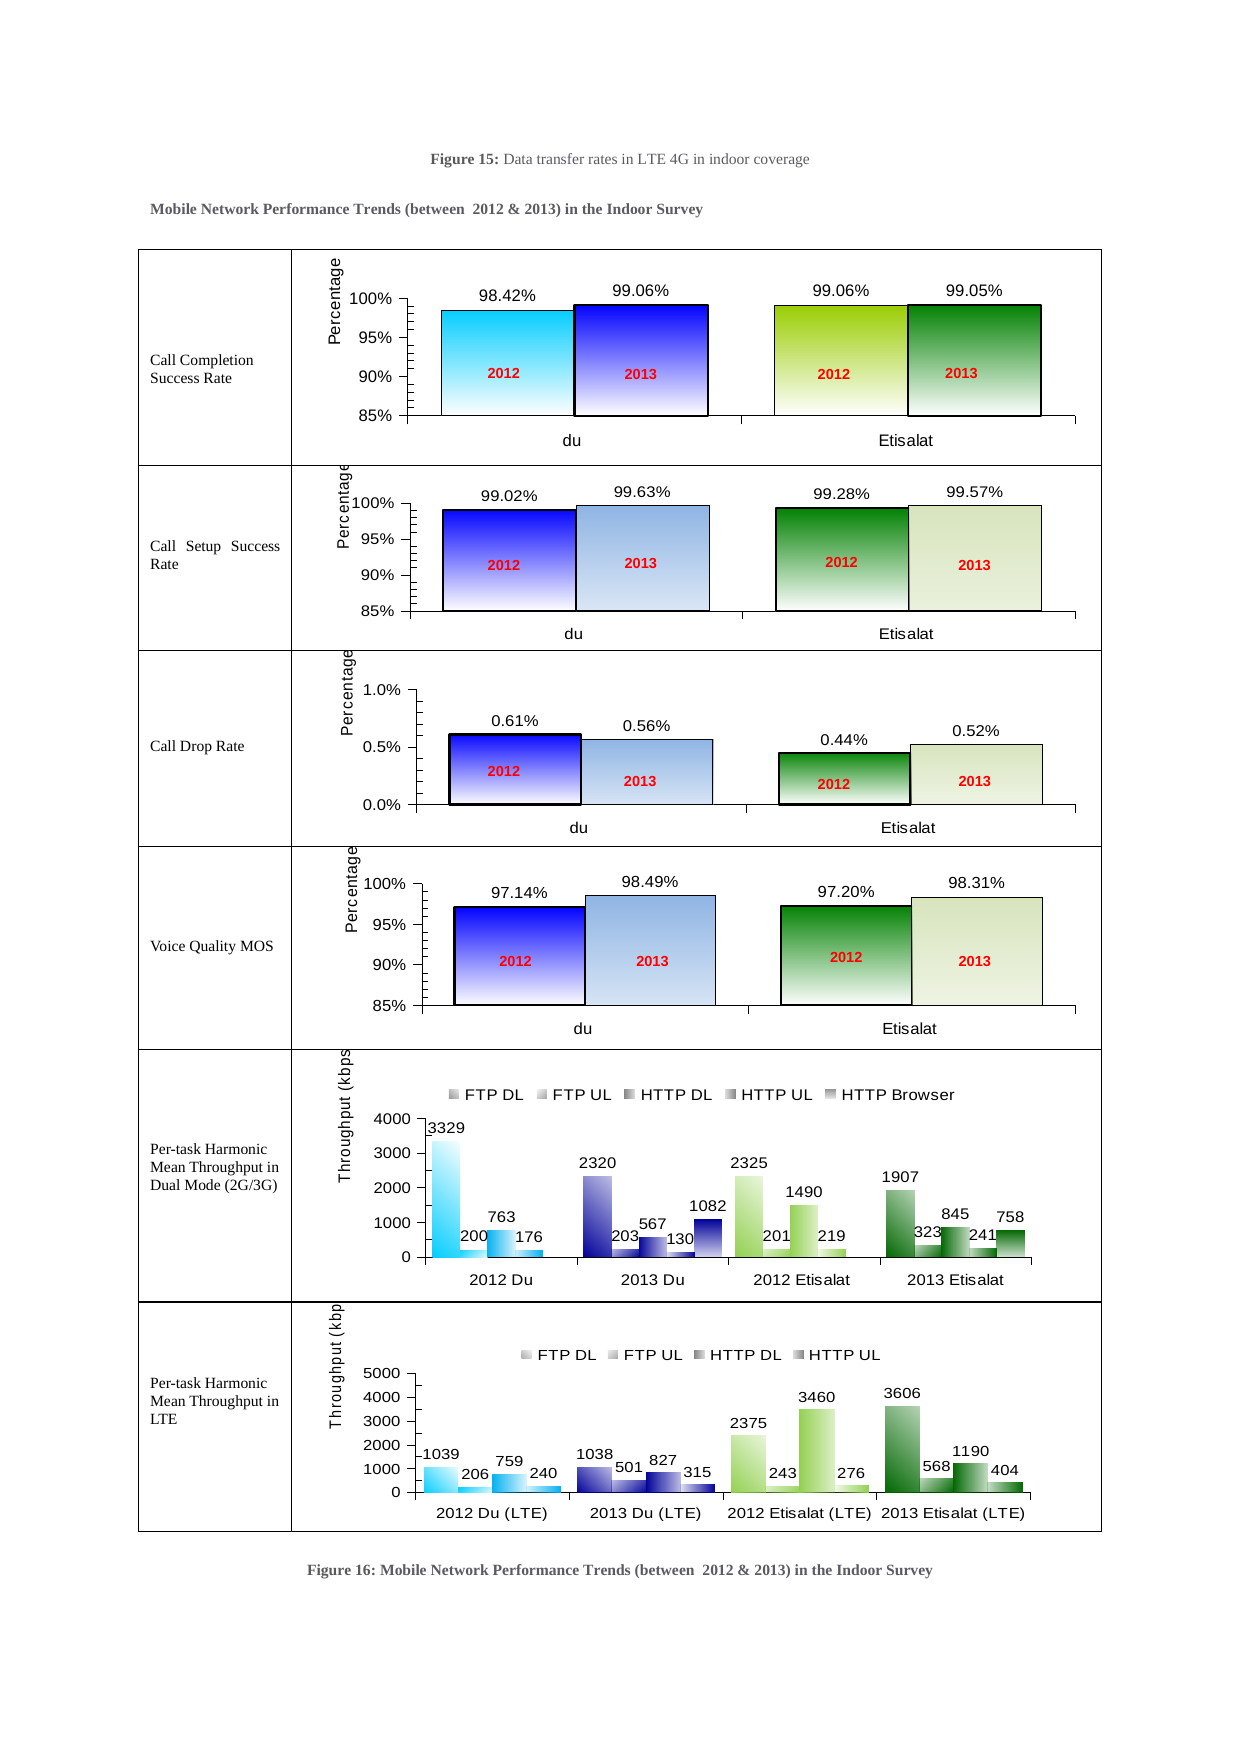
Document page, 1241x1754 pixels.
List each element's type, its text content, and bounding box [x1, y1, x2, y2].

table_cell Call Drop Rate [139, 651, 291, 846]
table_cell Per-task Harmonic Mean Throughput in Dual Mode (2G/3G) [139, 1050, 291, 1301]
table_header Call Completion Success Rate [139, 250, 291, 464]
table_cell [292, 1303, 1101, 1531]
table_cell Call Setup Success Rate [139, 466, 291, 650]
text Figure 16: Mobile Network Performance Trends (between 2012 & 2013) in the Indoor Survey [150, 1561, 1090, 1579]
text Mobile Network Performance Trends (between 2012 & 2013) in the Indoor Survey [150, 200, 1090, 218]
text Figure 15: Data transfer rates in LTE 4G in indoor coverage [150, 150, 1090, 168]
table_cell [292, 1050, 1101, 1301]
table_cell Voice Quality MOS [139, 847, 291, 1049]
table_cell [292, 466, 1101, 650]
table_cell Per-task Harmonic Mean Throughput in LTE [139, 1303, 291, 1531]
table_cell [292, 651, 1101, 846]
table_cell [292, 847, 1101, 1049]
table_header [292, 250, 1101, 464]
